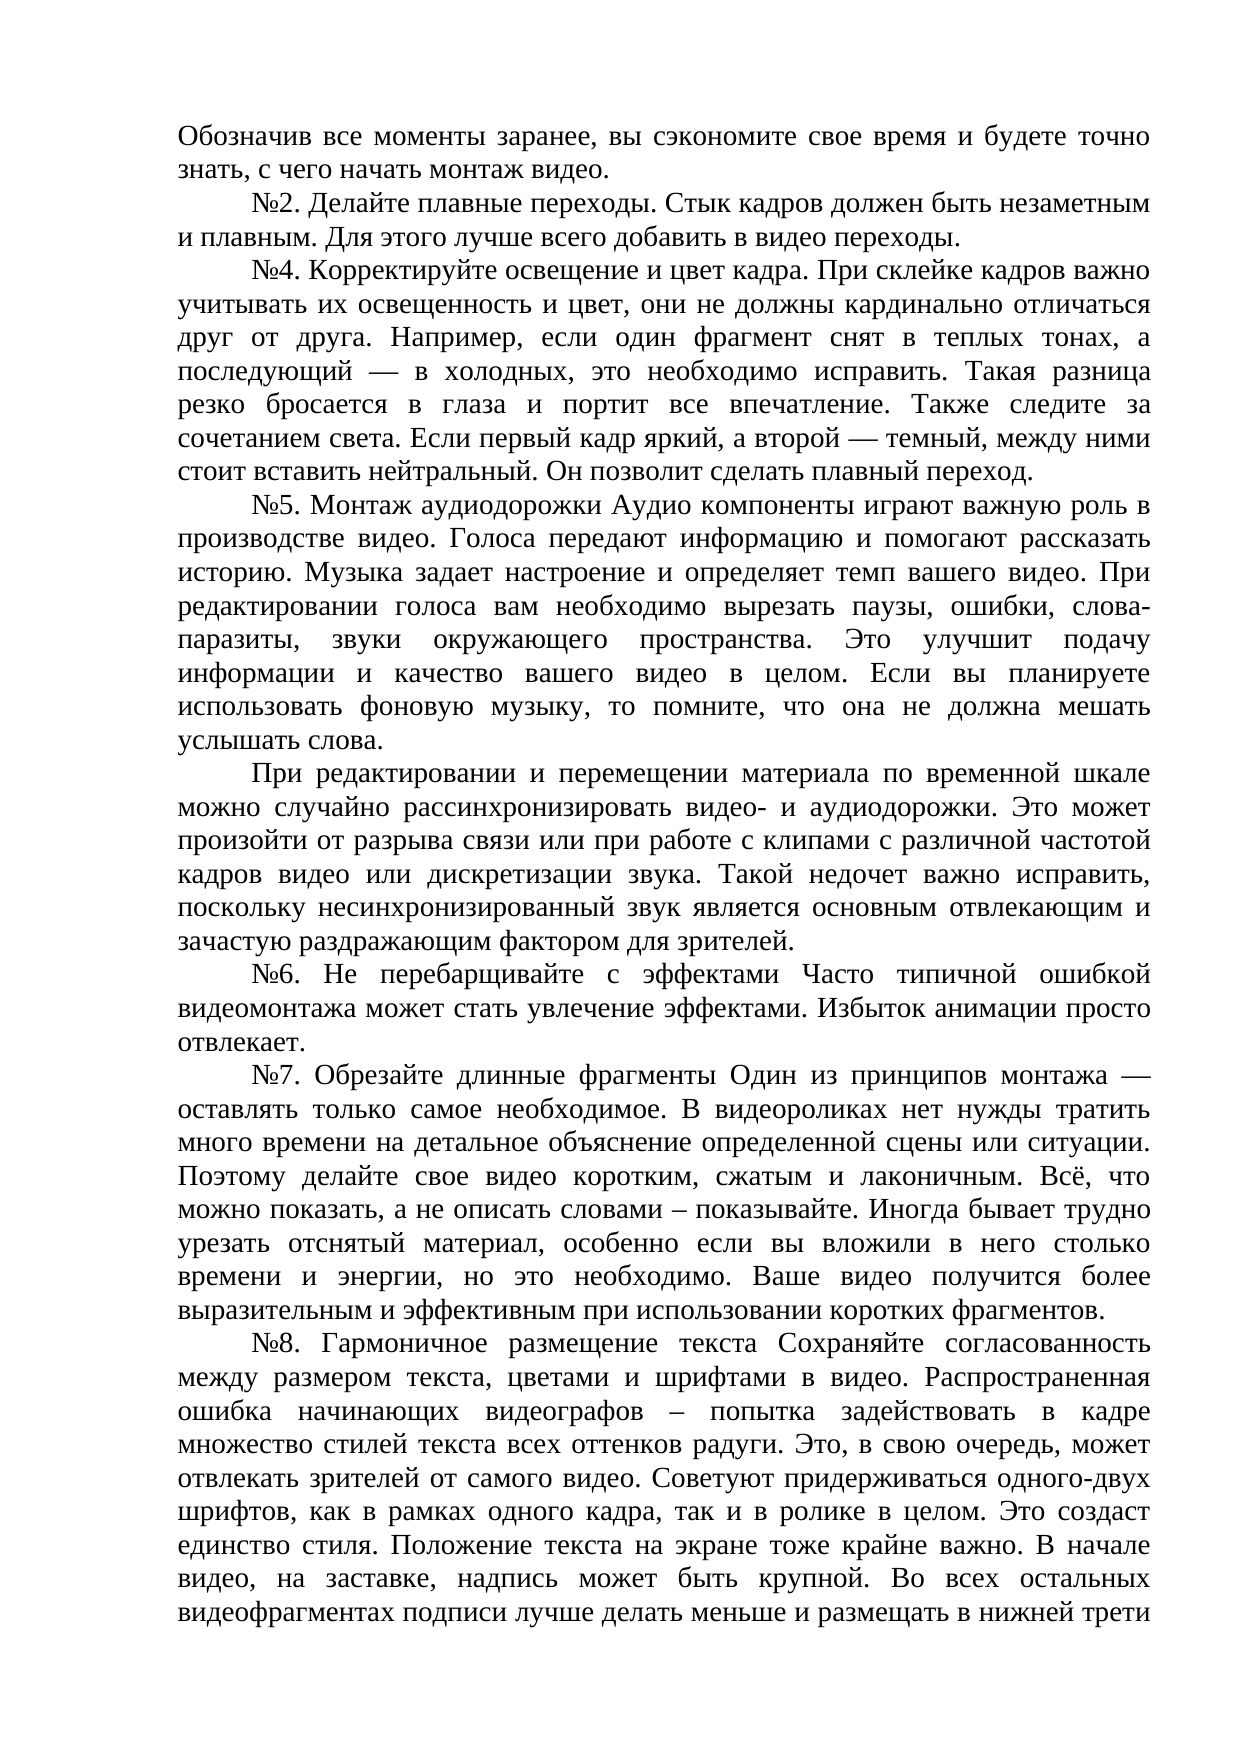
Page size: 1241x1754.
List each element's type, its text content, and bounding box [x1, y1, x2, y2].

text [177, 1326, 1152, 1627]
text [177, 118, 1152, 185]
text №5. Монтаж аудиодорожки Аудио компоненты играют важную роль в производстве видео. Голоса передают информацию и помогают рассказать историю. Музыка задает настроение и определяет темп вашего видео. При редактировании голоса вам необходимо вырезать паузы, ошибки, слова-паразиты, звуки окружающего пространства. Это улучшит подачу информации и качество вашего видео в целом. Если вы планируете использовать фоновую музыку, то помните, что она не должна мешать услышать слова. [177, 487, 1152, 755]
text №6. Не перебарщивайте с эффектами Часто типичной ошибкой видеомонтажа может стать увлечение эффектами. Избыток анимации просто отвлекает. [177, 957, 1152, 1057]
text №2. Делайте плавные переходы. Стык кадров должен быть незаметным и плавным. Для этого лучше всего добавить в видео переходы. [177, 185, 1152, 252]
text При редактировании и перемещении материала по временной шкале можно случайно рассинхронизировать видео- и аудиодорожки. Это может произойти от разрыва связи или при работе с клипами с различной частотой кадров видео или дискретизации звука. Такой недочет важно исправить, поскольку несинхронизированный звук является основным отвлекающим и зачастую раздражающим фактором для зрителей. [177, 755, 1152, 957]
text №4. Корректируйте освещение и цвет кадра. При склейке кадров важно учитывать их освещенность и цвет, они не должны кардинально отличаться друг от друга. Например, если один фрагмент снят в теплых тонах, а последующий — в холодных, это необходимо исправить. Такая разница резко бросается в глаза и портит все впечатление. Также следите за сочетанием света. Если первый кадр яркий, а второй — темный, между ними стоит вставить нейтральный. Он позволит сделать плавный переход. [177, 252, 1152, 487]
text №7. Обрезайте длинные фрагменты Один из принципов монтажа — оставлять только самое необходимое. В видеороликах нет нужды тратить много времени на детальное объяснение определенной сцены или ситуации. Поэтому делайте свое видео коротким, сжатым и лаконичным. Всё, что можно показать, а не описать словами – показывайте. Иногда бывает трудно урезать отснятый материал, особенно если вы вложили в него столько времени и энергии, но это необходимо. Ваше видео получится более выразительным и эффективным при использовании коротких фрагментов. [177, 1057, 1152, 1326]
